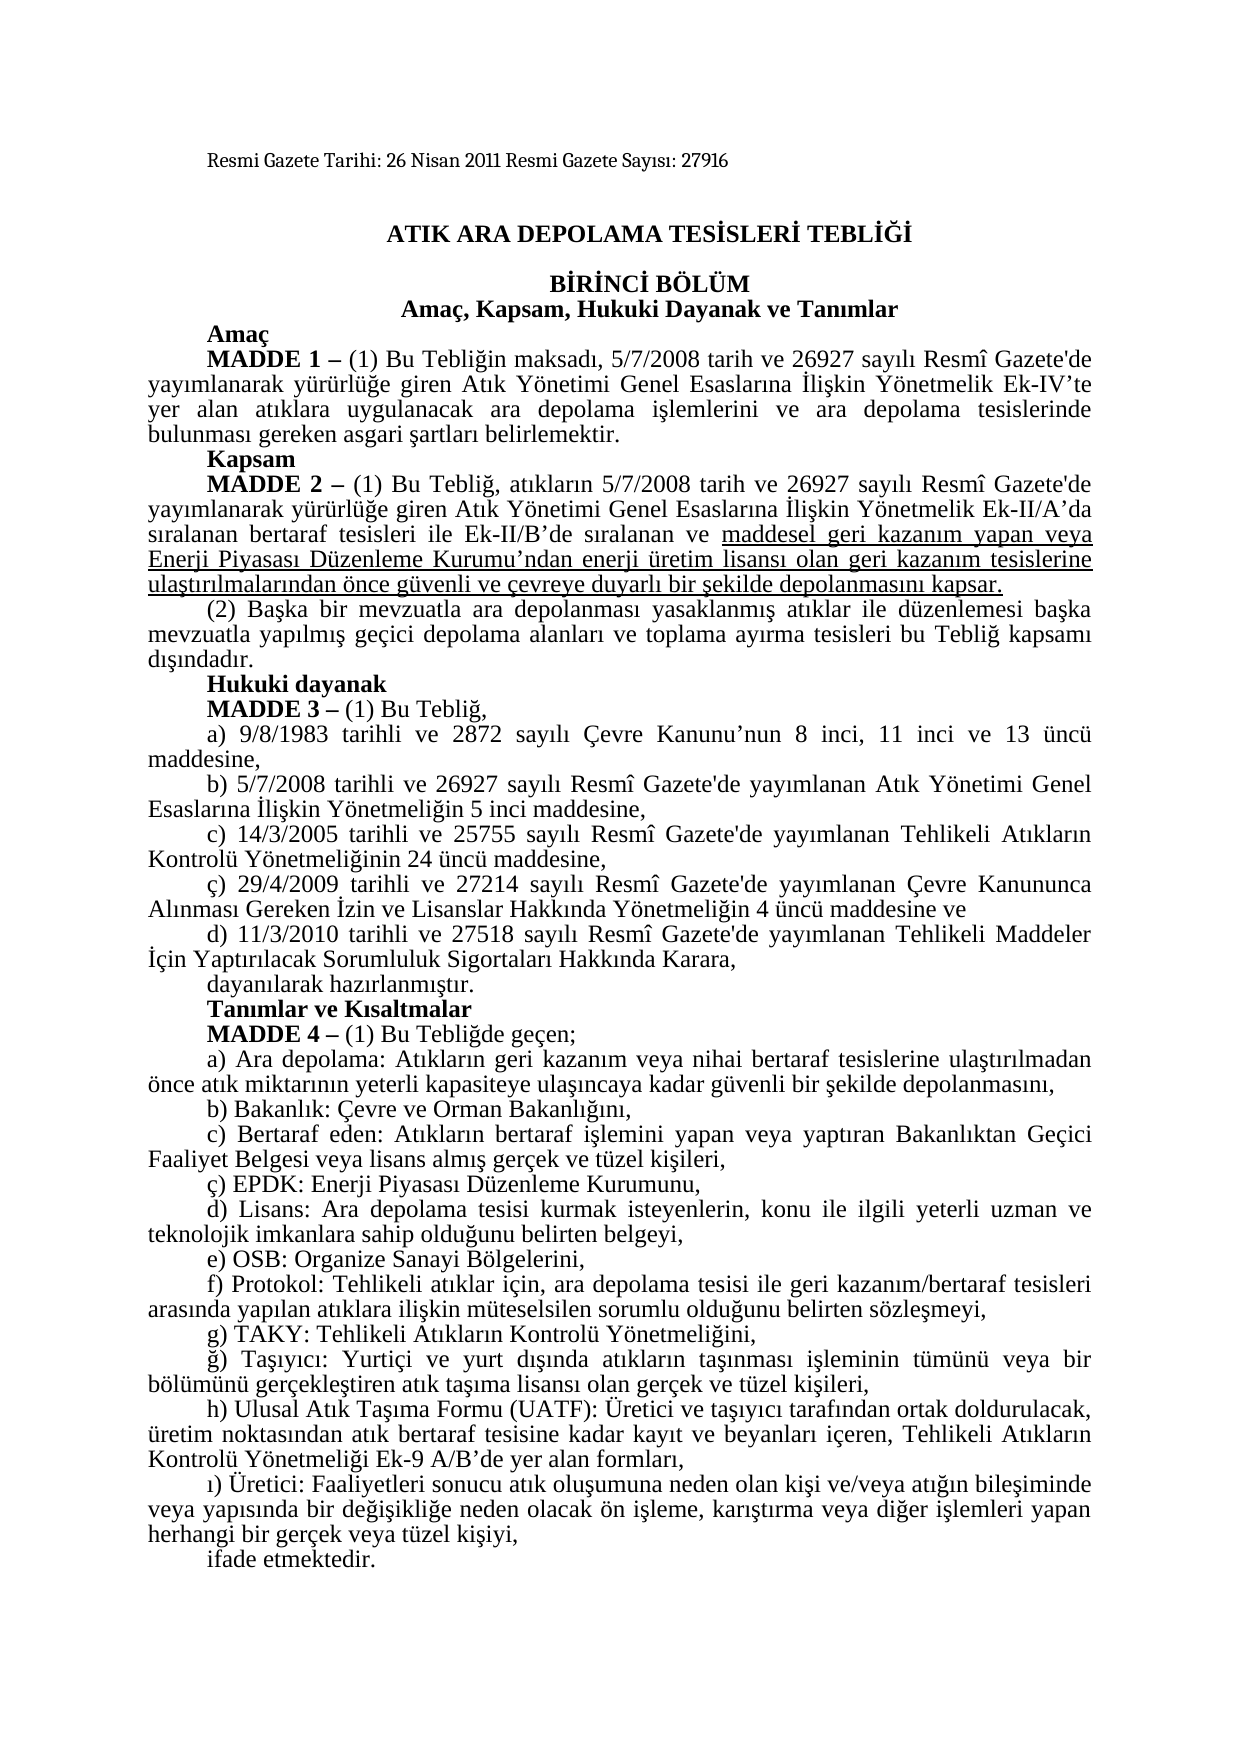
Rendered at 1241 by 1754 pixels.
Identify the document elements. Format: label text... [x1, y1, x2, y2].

text ğ) Taşıyıcı: Yurtiçi ve yurt dışında atıkların taşınması işleminin tümünü veya bir bölümünü gerçekleştiren atık taşıma lisansı olan gerçek ve tüzel kişileri, [148, 1348, 1093, 1398]
text ç) 29/4/2009 tarihli ve 27214 sayılı Resmî Gazete'de yayımlanan Çevre Kanununca Alınması Gereken İzin ve Lisanslar Hakkında Yönetmeliğin 4 üncü maddesine ve [148, 873, 1093, 923]
text d) Lisans: Ara depolama tesisi kurmak isteyenlerin, konu ile ilgili yeterli uzman ve teknolojik imkanlara sahip olduğunu belirten belgeyi, [148, 1198, 1093, 1248]
text h) Ulusal Atık Taşıma Formu (UATF): Üretici ve taşıyıcı tarafından ortak doldurulacak, üretim noktasından atık bertaraf tesisine kadar kayıt ve beyanları içeren, Tehlikeli Atıkların Kontrolü Yönetmeliği Ek-9 A/B’de yer alan formları, [148, 1398, 1093, 1473]
text c) 14/3/2005 tarihli ve 25755 sayılı Resmî Gazete'de yayımlanan Tehlikeli Atıkların Kontrolü Yönetmeliğinin 24 üncü maddesine, [148, 823, 1093, 873]
text a) 9/8/1983 tarihli ve 2872 sayılı Çevre Kanunu’nun 8 inci, 11 inci ve 13 üncü maddesine, [148, 723, 1093, 773]
text BİRİNCİ BÖLÜM [148, 273, 1093, 298]
text MADDE 2 – (1) Bu Tebliğ, atıkların 5/7/2008 tarih ve 26927 sayılı Resmî Gazete'de yayımlanarak yürürlüğe giren Atık Yönetimi Genel Esaslarına İlişkin Yönetmelik Ek-II/A’da sıralanan bertaraf tesisleri ile Ek-II/B’de sıralanan ve maddesel geri kazanım yapan veya Enerji Piyasası Düzenleme Kurumu’ndan enerji üretim lisansı olan geri kazanım tesislerine ulaştırılmalarından önce güvenli ve çevreye duyarlı bir şekilde depolanmasını kapsar. [148, 473, 1093, 569]
text Hukuki dayanak [148, 673, 1093, 698]
text Tanımlar ve Kısaltmalar [148, 998, 1093, 1023]
text d) 11/3/2010 tarihli ve 27518 sayılı Resmî Gazete'de yayımlanan Tehlikeli Maddeler İçin Yaptırılacak Sorumluluk Sigortaları Hakkında Karara, [148, 923, 1093, 973]
text MADDE 1 – (1) Bu Tebliğin maksadı, 5/7/2008 tarih ve 26927 sayılı Resmî Gazete'de yayımlanarak yürürlüğe giren Atık Yönetimi Genel Esaslarına İlişkin Yönetmelik Ek-IV’te yer alan atıklara uygulanacak ara depolama işlemlerini ve ara depolama tesislerinde bulunması gereken asgari şartları belirlemektir. [148, 348, 1093, 448]
text c) Bertaraf eden: Atıkların bertaraf işlemini yapan veya yaptıran Bakanlıktan Geçici Faaliyet Belgesi veya lisans almış gerçek ve tüzel kişileri, [148, 1123, 1093, 1173]
text b) Bakanlık: Çevre ve Orman Bakanlığını, [148, 1098, 1093, 1123]
text b) 5/7/2008 tarihli ve 26927 sayılı Resmî Gazete'de yayımlanan Atık Yönetimi Genel Esaslarına İlişkin Yönetmeliğin 5 inci maddesine, [148, 773, 1093, 823]
text (2) Başka bir mevzuatla ara depolanması yasaklanmış atıklar ile düzenlemesi başka mevzuatla yapılmış geçici depolama alanları ve toplama ayırma tesisleri bu Tebliğ kapsamı dışındadır. [148, 598, 1093, 673]
text Amaç, Kapsam, Hukuki Dayanak ve Tanımlar [148, 298, 1093, 323]
text g) TAKY: Tehlikeli Atıkların Kontrolü Yönetmeliğini, [148, 1323, 1093, 1348]
text Kapsam [148, 448, 1093, 473]
text ı) Üretici: Faaliyetleri sonucu atık oluşumuna neden olan kişi ve/veya atığın bileşiminde veya yapısında bir değişikliğe neden olacak ön işleme, karıştırma veya diğer işlemleri yapan herhangi bir gerçek veya tüzel kişiyi, [148, 1473, 1093, 1548]
text f) Protokol: Tehlikeli atıklar için, ara depolama tesisi ile geri kazanım/bertaraf tesisleri arasında yapılan atıklara ilişkin müteselsilen sorumlu olduğunu belirten sözleşmeyi, [148, 1273, 1093, 1323]
text MADDE 3 – (1) Bu Tebliğ, [148, 698, 1093, 723]
text ATIK ARA DEPOLAMA TESİSLERİ TEBLİĞİ [148, 223, 1093, 248]
text Amaç [148, 323, 1093, 348]
text e) OSB: Organize Sanayi Bölgelerini, [148, 1248, 1093, 1273]
text ç) EPDK: Enerji Piyasası Düzenleme Kurumunu, [148, 1173, 1093, 1198]
text a) Ara depolama: Atıkların geri kazanım veya nihai bertaraf tesislerine ulaştırılmadan önce atık miktarının yeterli kapasiteye ulaşıncaya kadar güvenli bir şekilde depolanmasını, [148, 1048, 1093, 1098]
text Resmi Gazete Tarihi: 26 Nisan 2011 Resmi Gazete Sayısı: 27916 [148, 148, 1093, 173]
text dayanılarak hazırlanmıştır. [148, 973, 1093, 998]
text ifade etmektedir. [148, 1548, 1093, 1573]
text MADDE 4 – (1) Bu Tebliğde geçen; [148, 1023, 1093, 1048]
